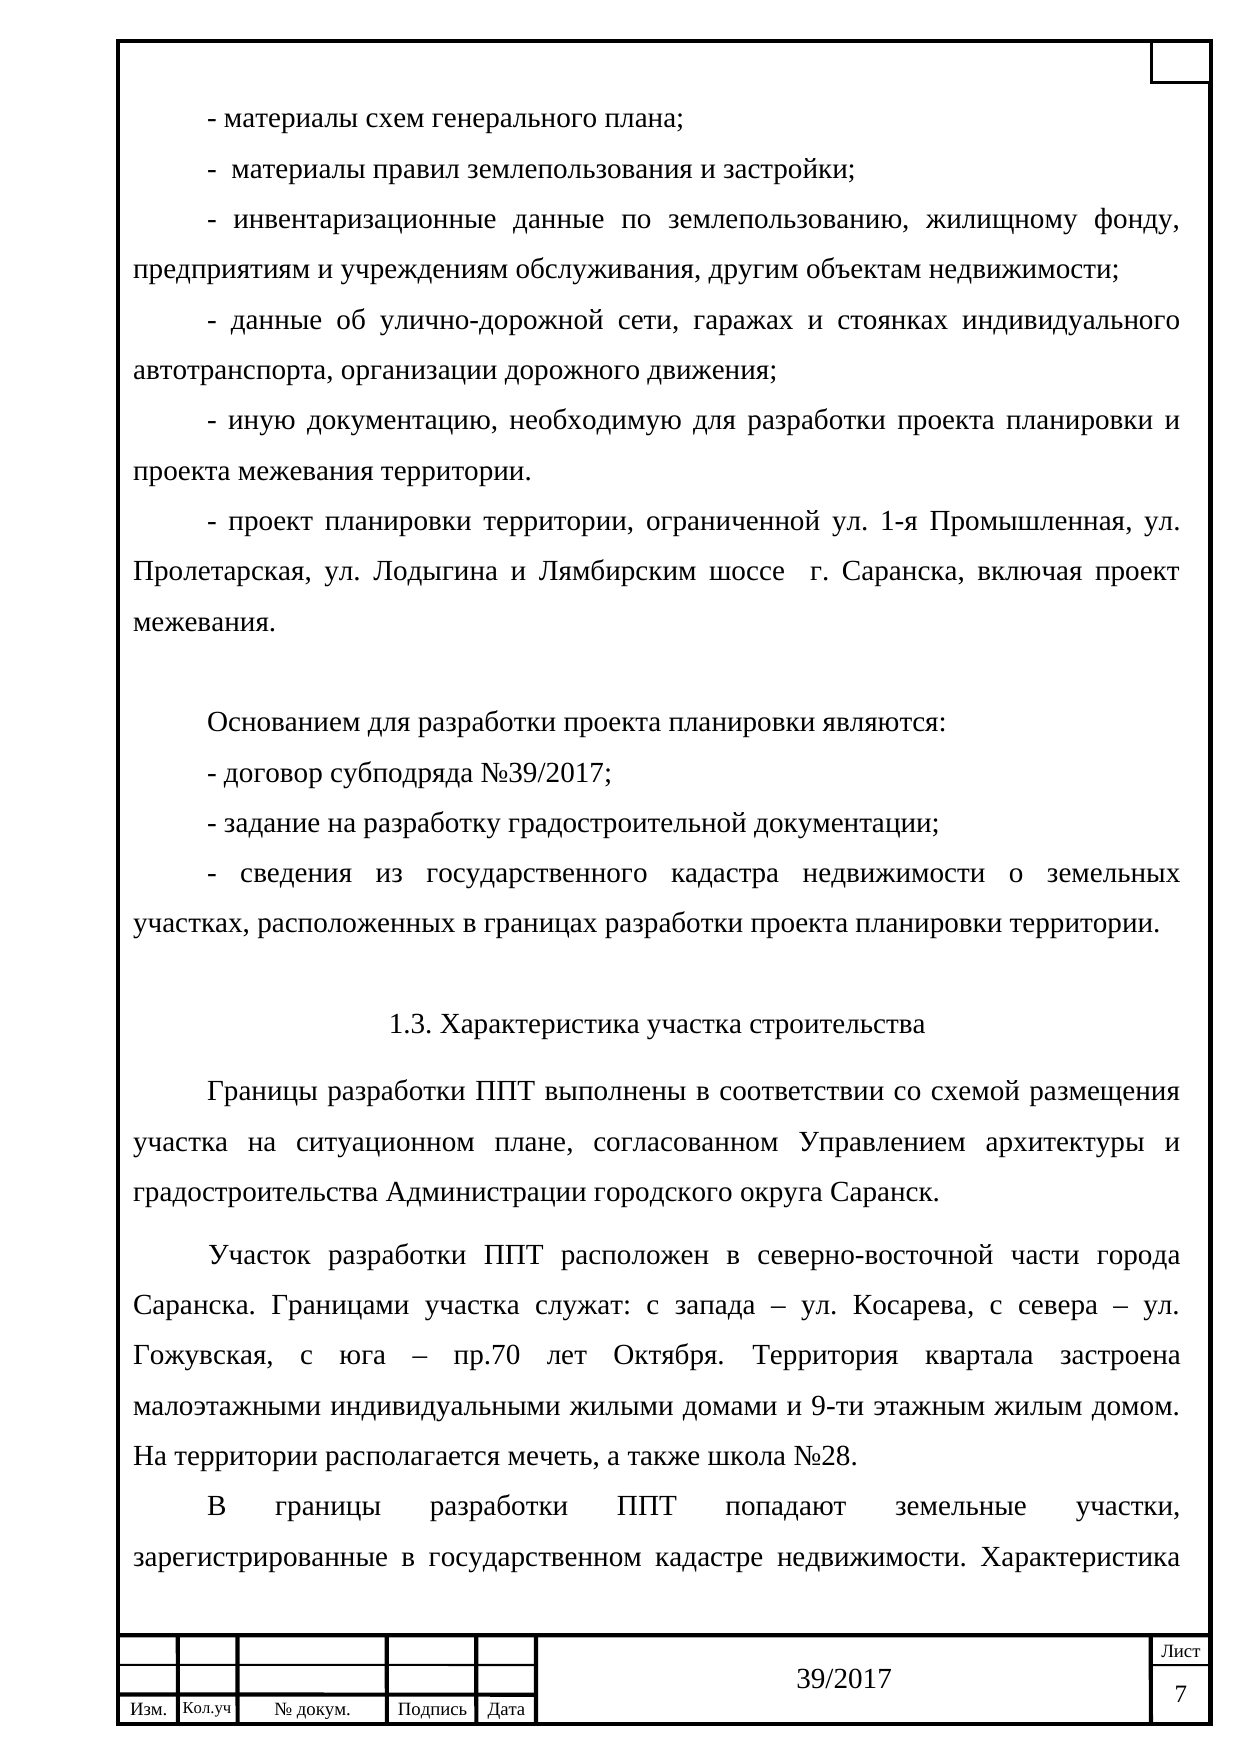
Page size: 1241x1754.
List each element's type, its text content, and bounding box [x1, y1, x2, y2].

text - материалы правил землепользования и застройки; [133, 151, 1181, 184]
text - задание на разработку градостроительной документации; [133, 805, 1181, 838]
text - договор субподряда №39/2017; [133, 755, 1181, 788]
text - данные об улично-дорожной сети, гаражах и стоянках индивидуального автотранспорта, организации дорожного движения; [133, 302, 1181, 386]
text - материалы схем генерального плана; [133, 101, 1181, 134]
text - инвентаризационные данные по землепользованию, жилищному фонду, предприятиям и учреждениям обслуживания, другим объектам недвижимости; [133, 201, 1181, 285]
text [133, 1488, 1181, 1572]
text - иную документацию, необходимую для разработки проекта планировки и проекта межевания территории. [133, 402, 1181, 486]
text Границы разработки ППТ выполнены в соответствии со схемой размещения участка на ситуационном плане, согласованном Управлением архитектуры и градостроительства Администрации городского округа Саранск. [133, 1073, 1181, 1207]
text 1.3. Характеристика участка строительства [133, 1006, 1181, 1040]
text - сведения из государственного кадастра недвижимости о земельных участках, расположенных в границах разработки проекта планировки территории. [133, 855, 1181, 939]
text Участок разработки ППТ расположен в северно-восточной части города Саранска. Границами участка служат: с запада – ул. Косарева, с севера – ул. Гожувская, с юга – пр.70 лет Октября. Территория квартала застроена малоэтажными индивидуальными жилыми домами и 9-ти этажным жилым домом. На территории располагается мечеть, а также школа №28. [133, 1237, 1181, 1472]
text Основанием для разработки проекта планировки являются: [133, 704, 1181, 738]
text - проект планировки территории, ограниченной ул. 1-я Промышленная, ул. Пролетарская, ул. Лодыгина и Лямбирским шоссе г. Саранска, включая проект межевания. [133, 503, 1181, 637]
